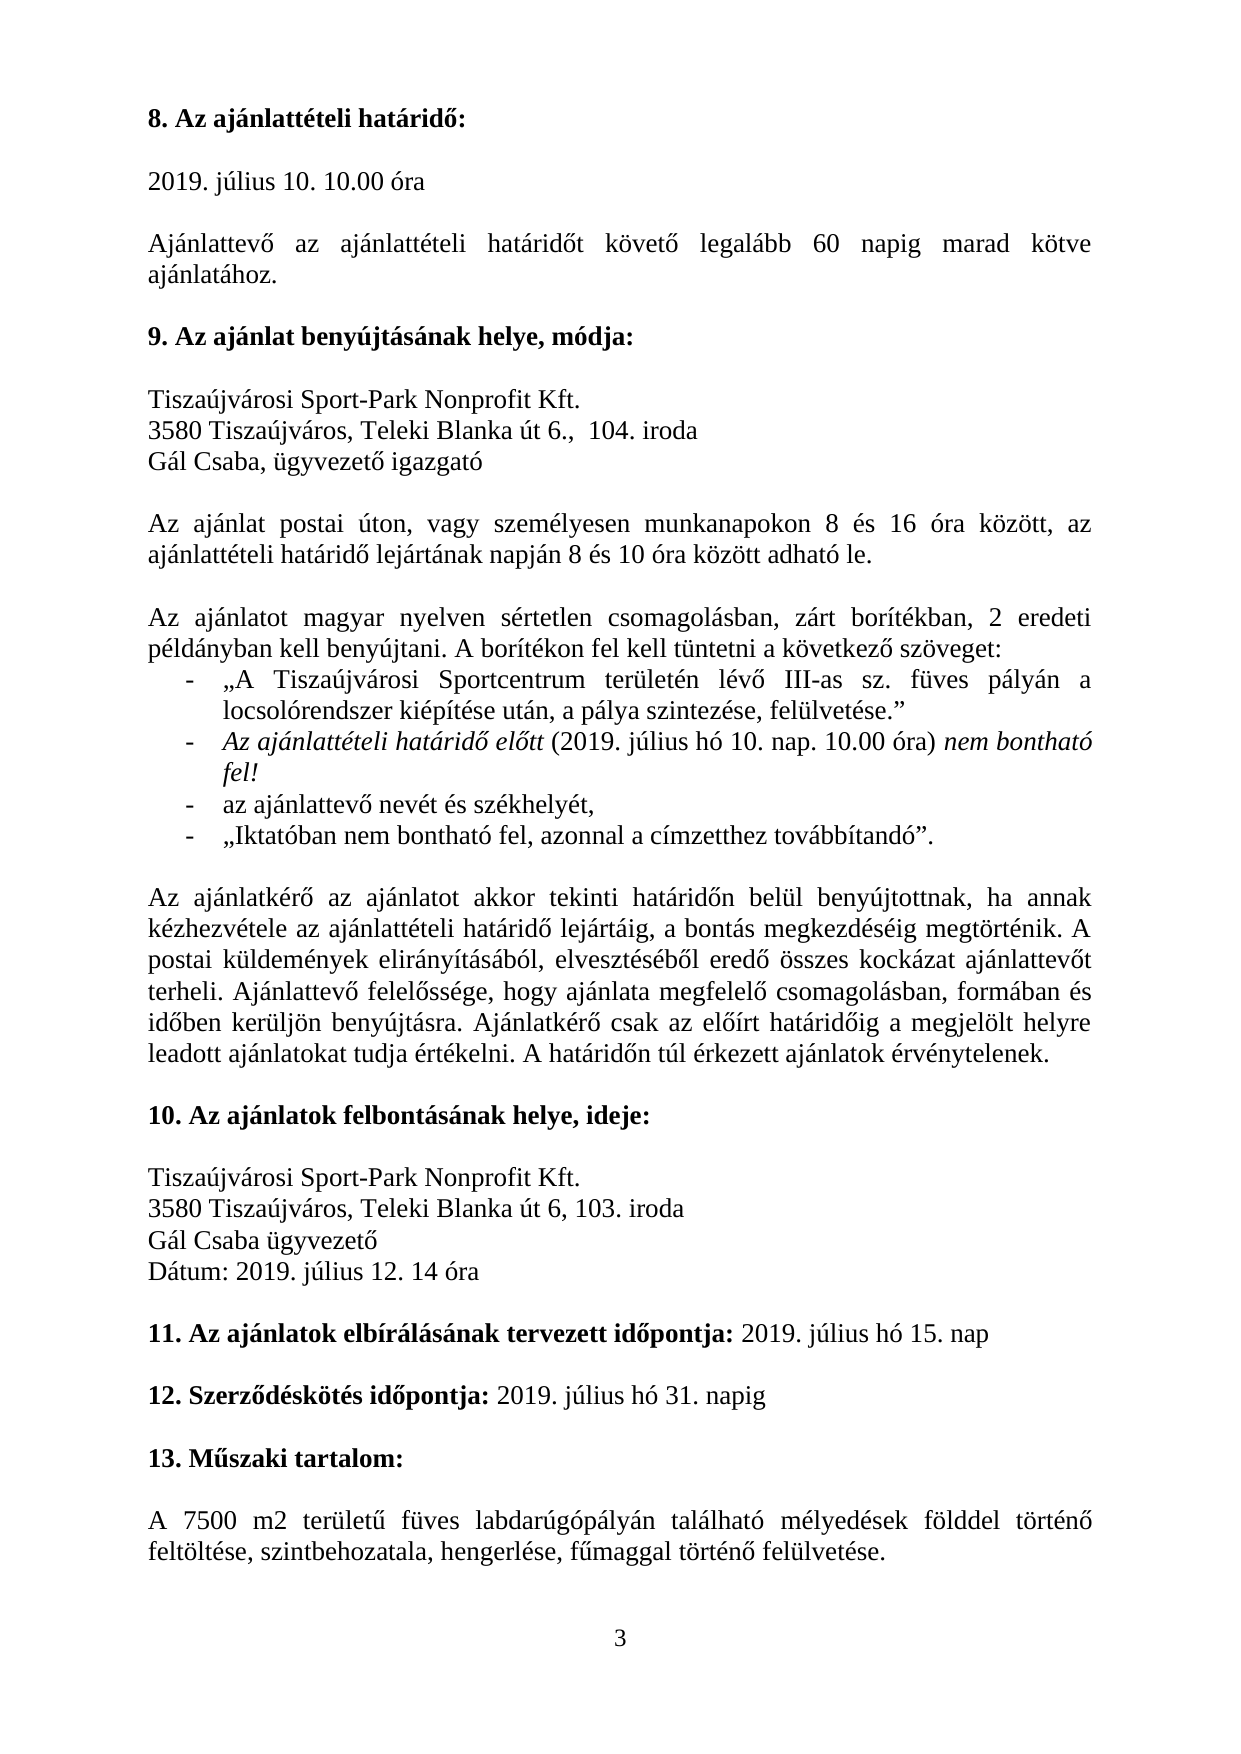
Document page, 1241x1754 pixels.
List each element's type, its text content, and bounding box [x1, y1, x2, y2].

text 12. Szerződéskötés időpontja: 2019. július hó 31. napig [148, 1379, 1093, 1411]
text Az ajánlat postai úton, vagy személyesen munkanapokon 8 és 16 óra között, az ajánlattételi határidő lejártának napján 8 és 10 óra között adható le. [148, 507, 1093, 570]
list „A Tiszaújvárosi Sportcentrum területén lévő III-as sz. füves pályán a locsolórendszer kiépítése után, a pálya szintezése, felülvetése.” [185, 663, 1093, 725]
text 9. Az ajánlat benyújtásának helye, módja: [148, 321, 1093, 352]
text Gál Csaba ügyvezető [148, 1224, 1093, 1255]
text Az ajánlatot magyar nyelven sértetlen csomagolásban, zárt borítékban, 2 eredeti példányban kell benyújtani. A borítékon fel kell tüntetni a következő szöveget: [148, 601, 1093, 663]
text 10. Az ajánlatok felbontásának helye, ideje: [148, 1099, 1093, 1130]
text Tiszaújvárosi Sport-Park Nonprofit Kft. [148, 1161, 1093, 1193]
text Ajánlattevő az ajánlattételi határidőt követő legalább 60 napig marad kötve ajánlatához. [148, 227, 1093, 289]
text Dátum: 2019. július 12. 14 óra [148, 1255, 1093, 1286]
text 3580 Tiszaújváros, Teleki Blanka út 6., 104. iroda [148, 414, 1093, 445]
text 13. Műszaki tartalom: [148, 1442, 1093, 1473]
text A 7500 m2 területű füves labdarúgópályán található mélyedések földdel történő feltöltése, szintbehozatala, hengerlése, fűmaggal történő felülvetése. [148, 1504, 1093, 1566]
text Gál Csaba, ügyvezető igazgató [148, 445, 1093, 476]
text Az ajánlatkérő az ajánlatot akkor tekinti határidőn belül benyújtottnak, ha annak kézhezvétele az ajánlattételi határidő lejártáig, a bontás megkezdéséig megtörténik. A postai küldemények elirányításából, elvesztéséből eredő összes kockázat ajánlattevőt terheli. Ajánlattevő felelőssége, hogy ajánlata megfelelő csomagolásban, formában és időben kerüljön benyújtásra. Ajánlatkérő csak az előírt határidőig a megjelölt helyre leadott ajánlatokat tudja értékelni. A határidőn túl érkezett ajánlatok érvénytelenek. [148, 881, 1093, 1068]
list az ajánlattevő nevét és székhelyét, [185, 788, 1093, 819]
list „Iktatóban nem bontható fel, azonnal a címzetthez továbbítandó”. [185, 819, 1093, 850]
text Tiszaújvárosi Sport-Park Nonprofit Kft. [148, 383, 1093, 414]
list Az ajánlattételi határidő előtt (2019. július hó 10. nap. 10.00 óra) nem bontható fel! [185, 725, 1093, 788]
text 8. Az ajánlattételi határidő: [148, 102, 1093, 134]
text 2019. július 10. 10.00 óra [148, 165, 1093, 196]
text 11. Az ajánlatok elbírálásának tervezett időpontja: 2019. július hó 15. nap [148, 1317, 1093, 1348]
text 3580 Tiszaújváros, Teleki Blanka út 6, 103. iroda [148, 1193, 1093, 1224]
